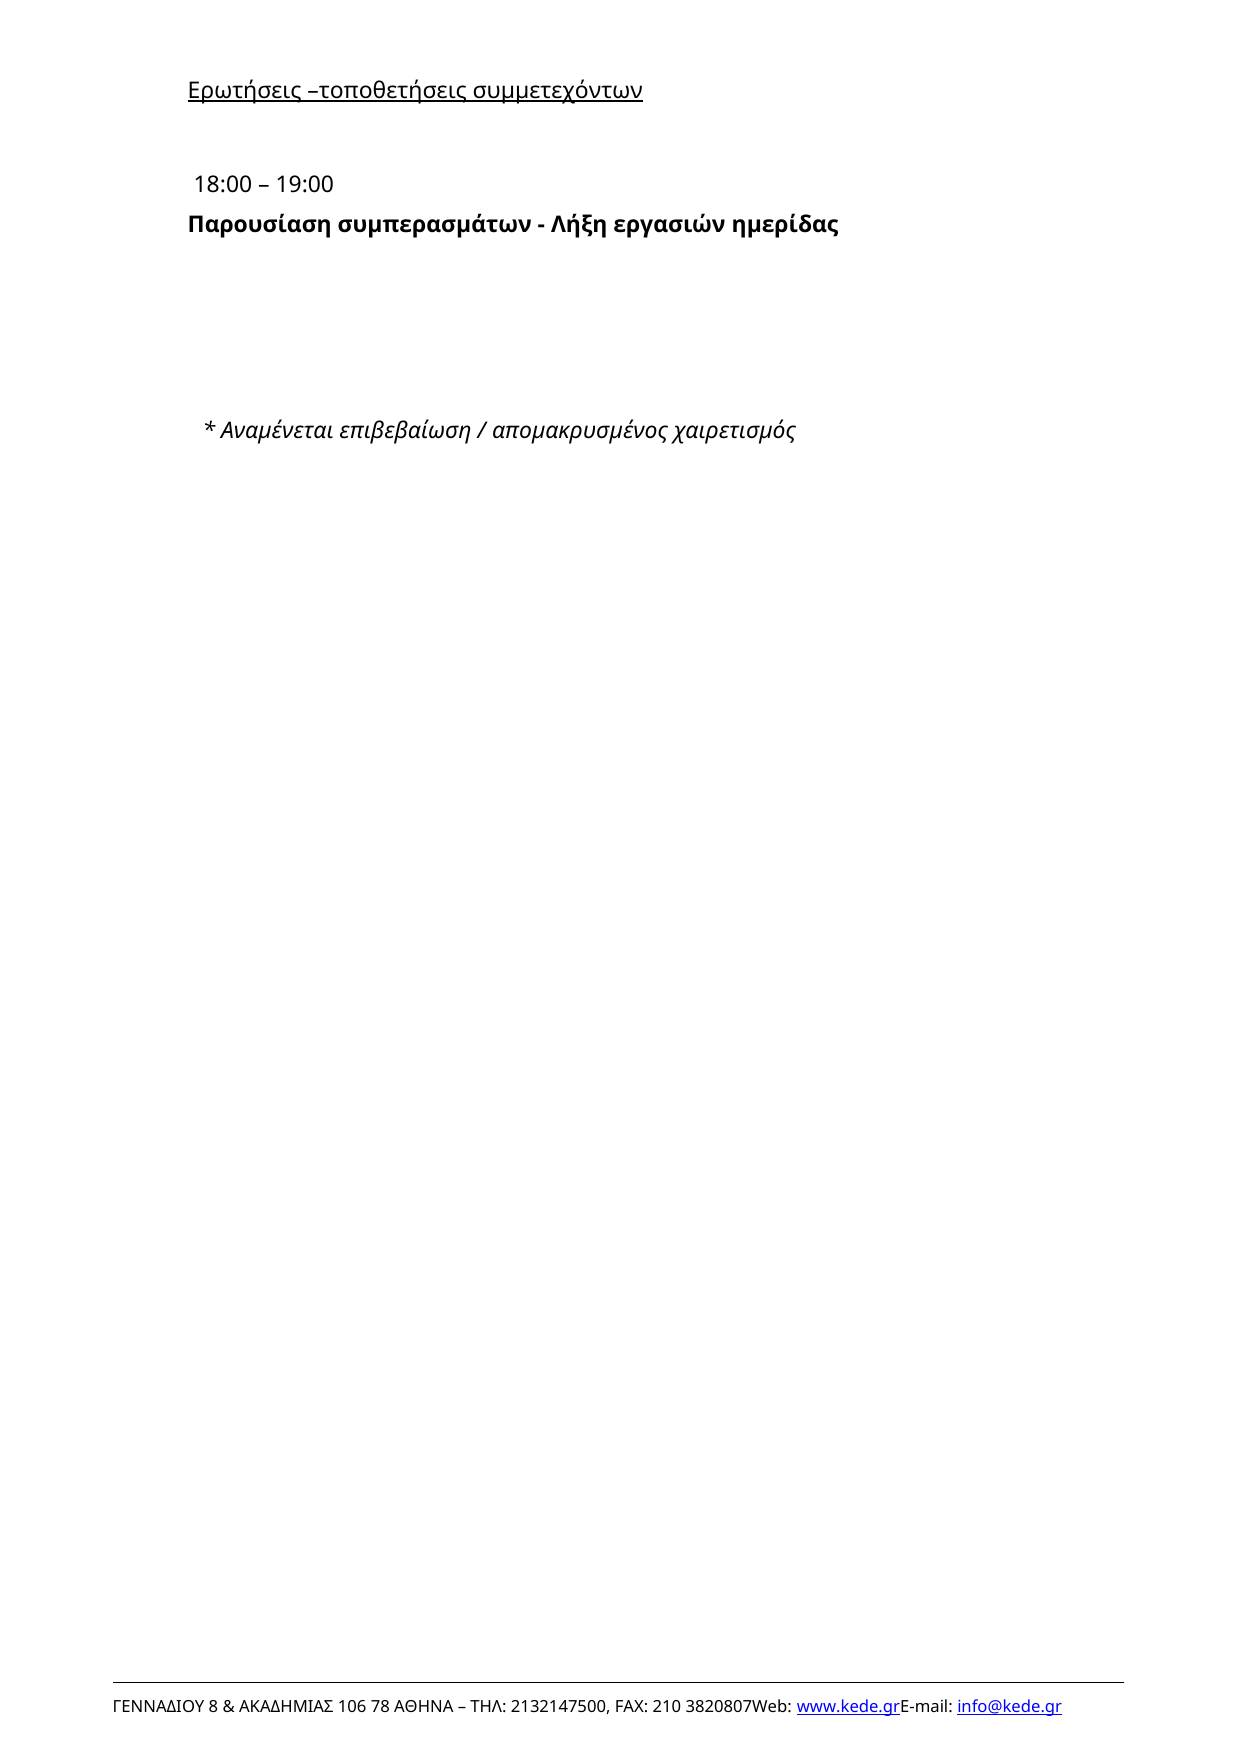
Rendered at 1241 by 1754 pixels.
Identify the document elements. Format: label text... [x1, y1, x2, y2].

text Παρουσίαση συμπερασμάτων - Λήξη εργασιών ημερίδας [187, 208, 1053, 239]
text Ερωτήσεις –τοποθετήσεις συμμετεχόντων [187, 74, 1053, 105]
text * Αναμένεται επιβεβαίωση / απομακρυσμένος χαιρετισμός [187, 414, 1053, 446]
text 18:00 – 19:00 [187, 168, 1053, 199]
